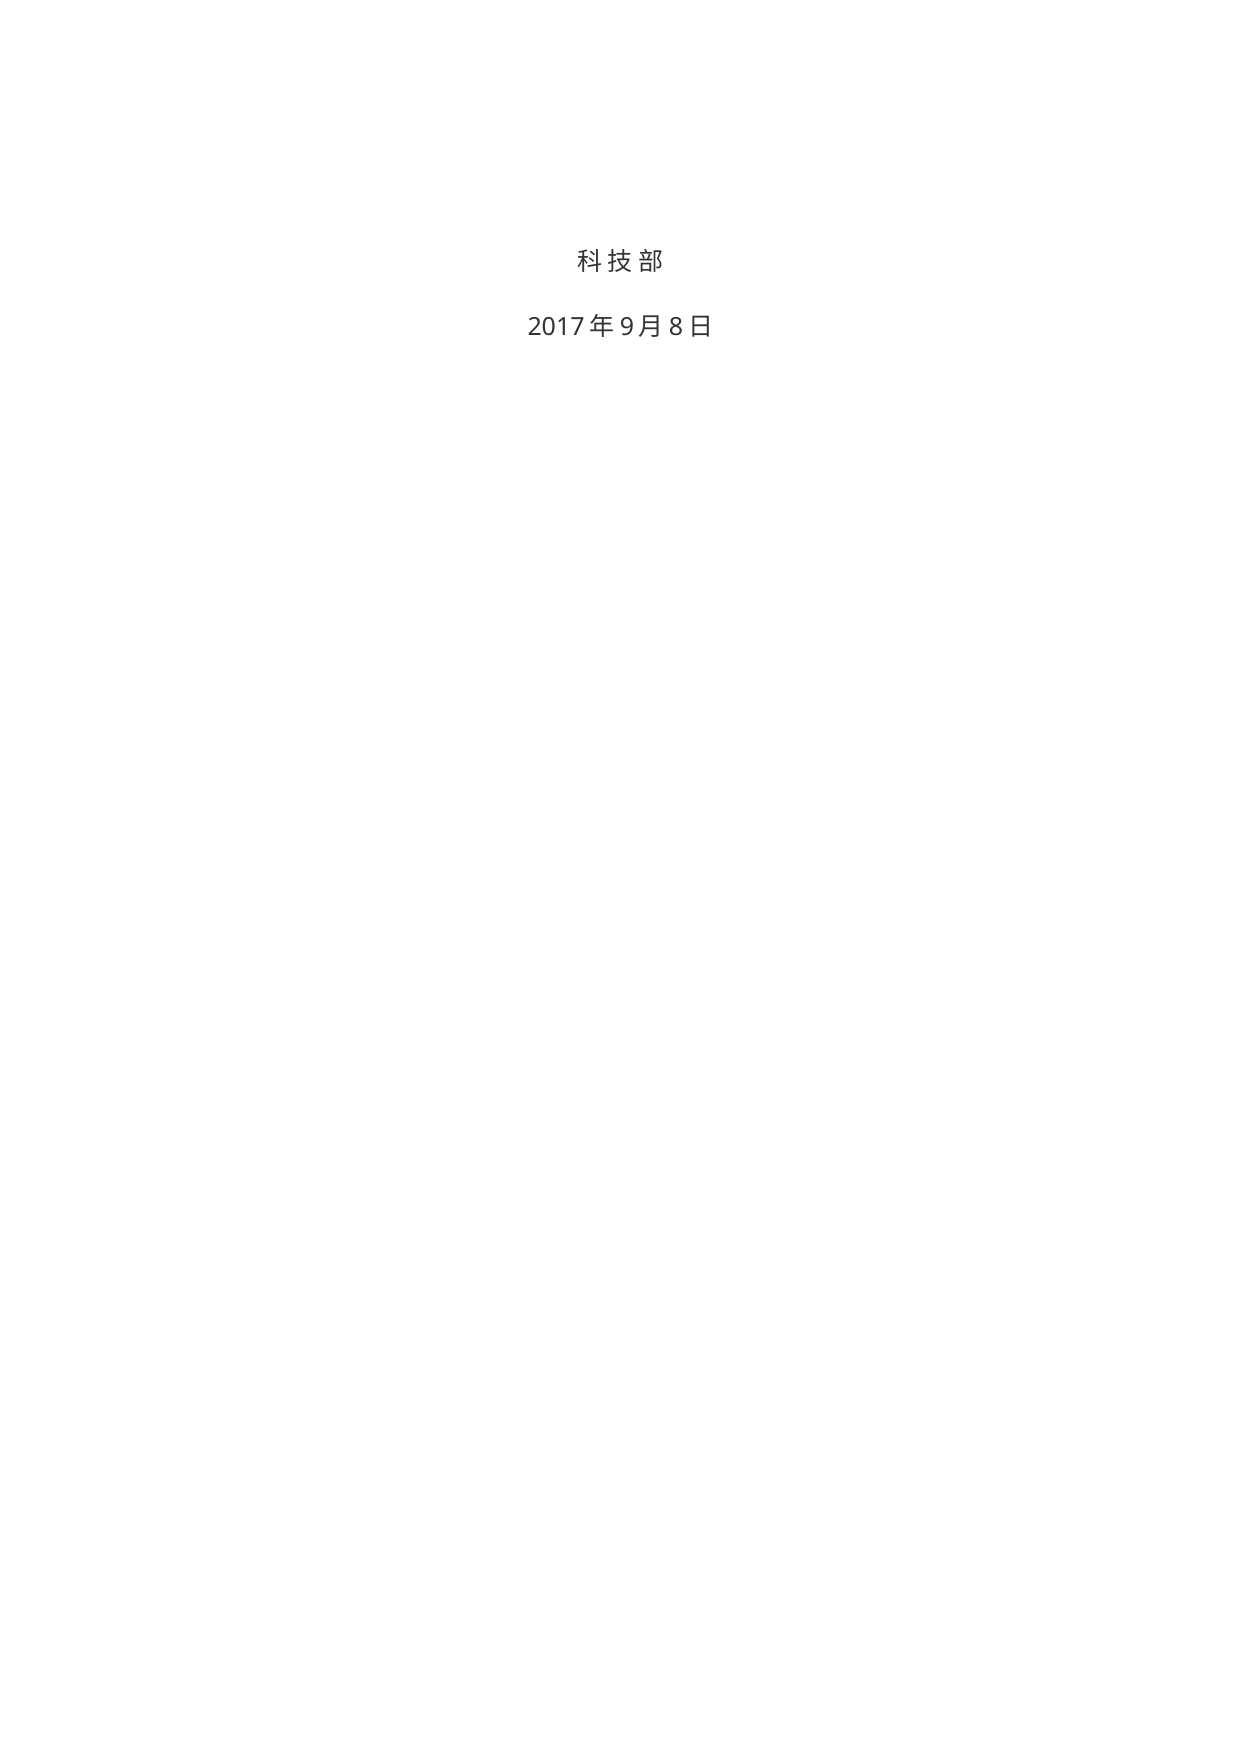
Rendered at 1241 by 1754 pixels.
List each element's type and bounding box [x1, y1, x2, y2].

table_cell [195, 162, 1045, 357]
